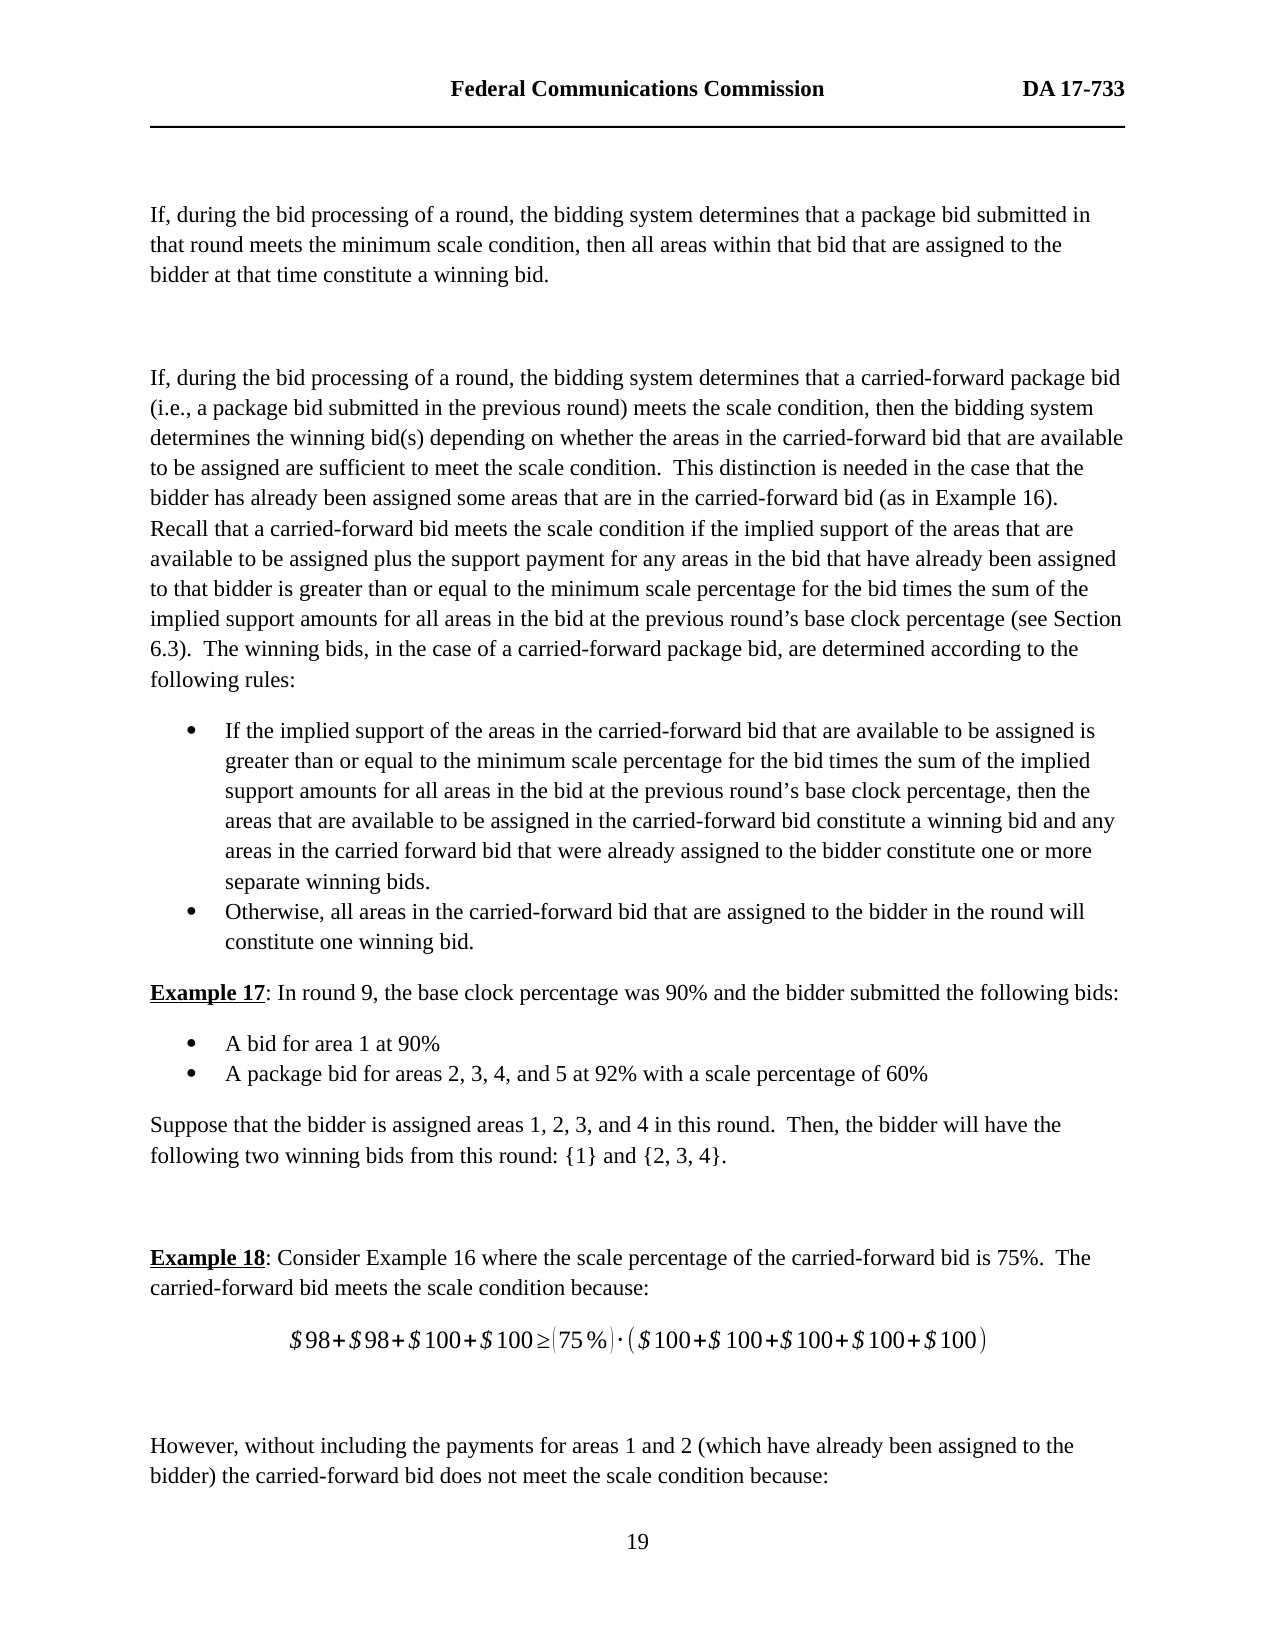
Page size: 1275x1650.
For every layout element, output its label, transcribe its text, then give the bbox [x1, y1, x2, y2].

list Otherwise, all areas in the carried-forward bid that are assigned to the bidder in the round will constitute one winning bid. [187, 898, 1125, 954]
list If the implied support of the areas in the carried-forward bid that are available to be assigned is greater than or equal to the minimum scale percentage for the bid times the sum of the implied support amounts for all areas in the bid at the previous round’s base clock percentage, then the areas that are available to be assigned in the carried-forward bid constitute a winning bid and any areas in the carried forward bid that were already assigned to the bidder constitute one or more separate winning bids. [187, 717, 1125, 894]
text However, without including the payments for areas 1 and 2 (which have already been assigned to the bidder) the carried-forward bid does not meet the scale condition because: [150, 1432, 1125, 1488]
text If, during the bid processing of a round, the bidding system determines that a package bid submitted in that round meets the minimum scale condition, then all areas within that bid that are assigned to the bidder at that time constitute a winning bid. [150, 201, 1125, 288]
text Suppose that the bidder is assigned areas 1, 2, 3, and 4 in this round. Then, the bidder will have the following two winning bids from this round: {1} and {2, 3, 4}. [150, 1111, 1125, 1168]
list A package bid for areas 2, 3, 4, and 5 at 92% with a scale percentage of 60% [187, 1060, 1125, 1087]
text If, during the bid processing of a round, the bidding system determines that a carried-forward package bid (i.e., a package bid submitted in the previous round) meets the scale condition, then the bidding system determines the winning bid(s) depending on whether the areas in the carried-forward bid that are available to be assigned are sufficient to meet the scale condition. This distinction is needed in the case that the bidder has already been assigned some areas that are in the carried-forward bid (as in Example 16). Recall that a carried-forward bid meets the scale condition if the implied support of the areas that are available to be assigned plus the support payment for any areas in the bid that have already been assigned to that bidder is greater than or equal to the minimum scale percentage for the bid times the sum of the implied support amounts for all areas in the bid at the previous round’s base clock percentage (see Section 6.3). The winning bids, in the case of a carried-forward package bid, are determined according to the following rules: [150, 363, 1125, 692]
list A bid for area 1 at 90% [187, 1030, 1125, 1057]
text Example 17: In round 9, the base clock percentage was 90% and the bidder submitted the following bids: [150, 979, 1125, 1006]
text Example 18: Consider Example 16 where the scale percentage of the carried-forward bid is 75%. The carried-forward bid meets the scale condition because: [150, 1244, 1125, 1300]
